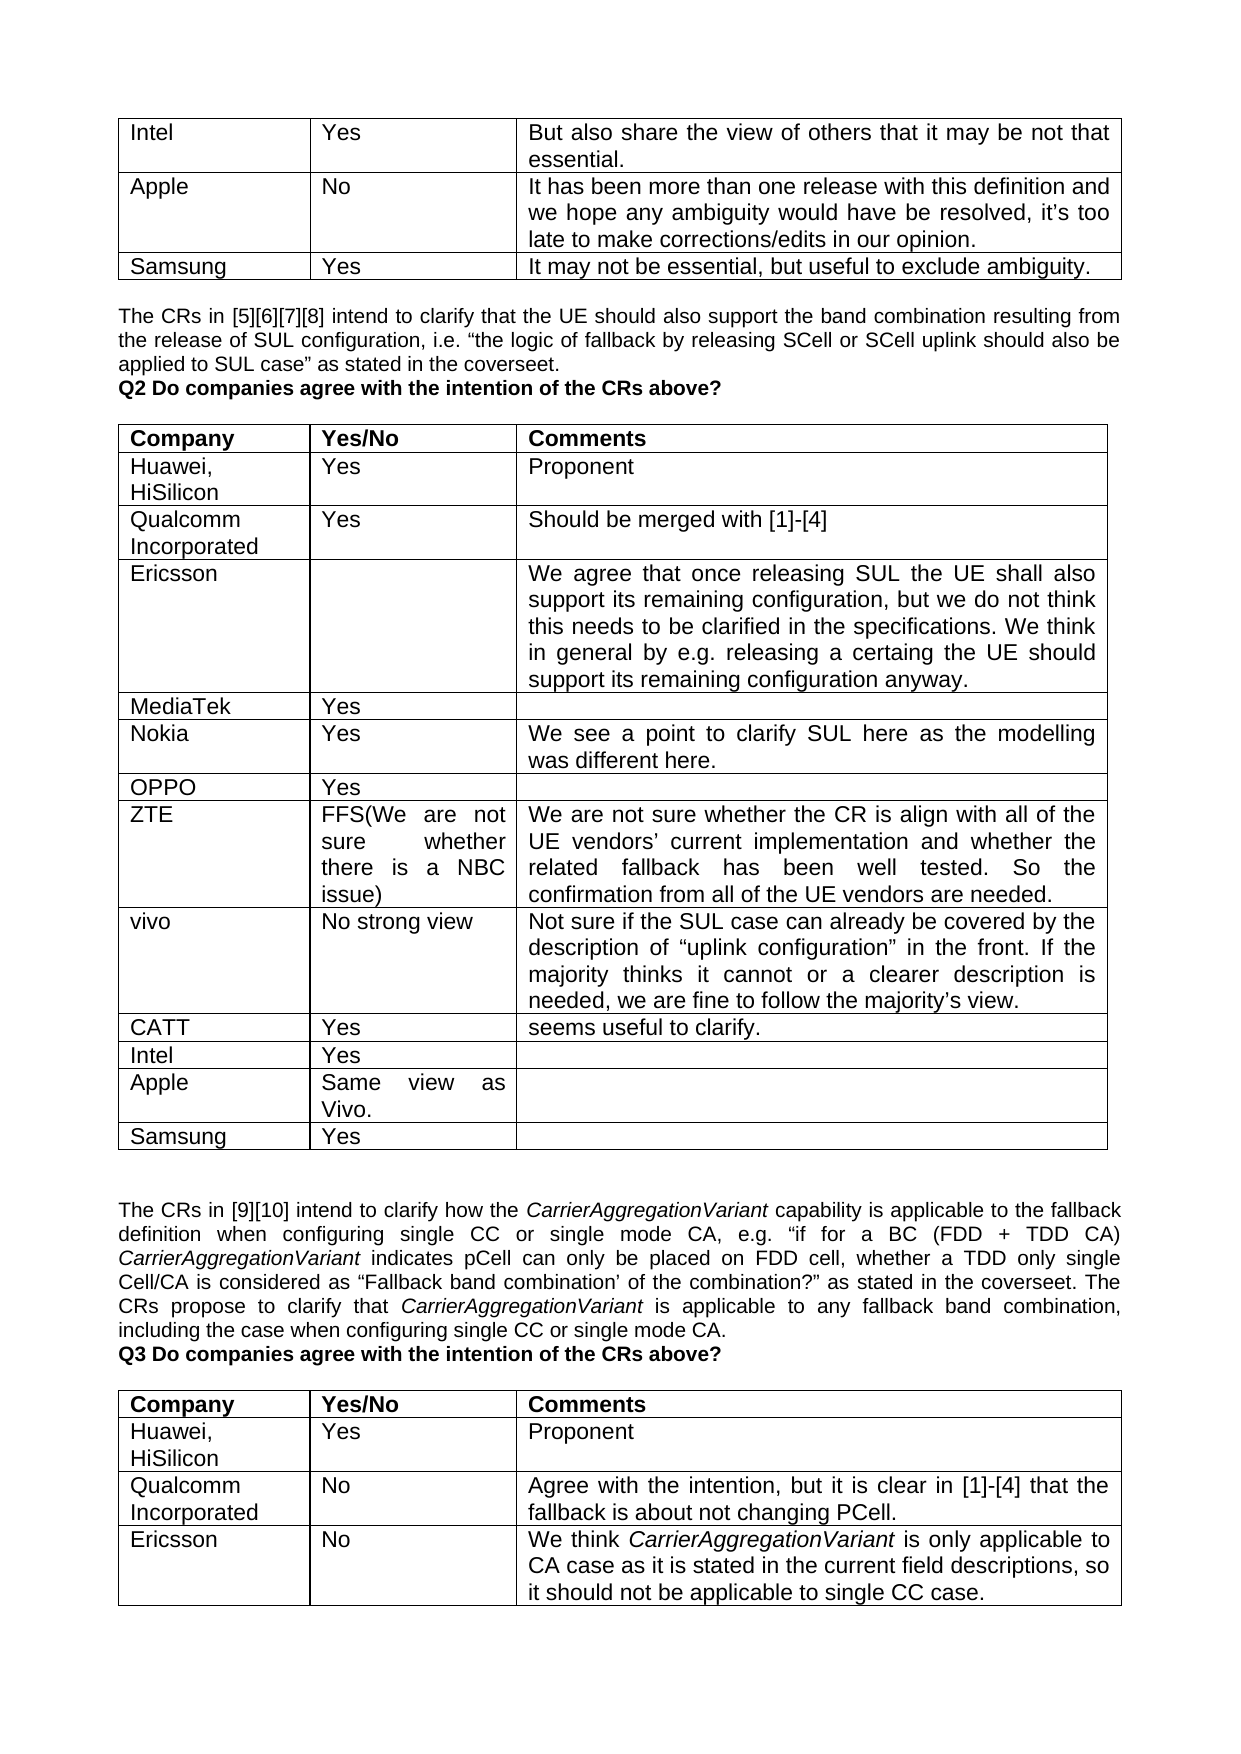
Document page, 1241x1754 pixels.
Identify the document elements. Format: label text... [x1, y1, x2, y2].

table_cell vivo [119, 908, 309, 1013]
table_cell Yes [311, 506, 516, 559]
table_cell No [311, 1472, 516, 1525]
table_cell Huawei, HiSilicon [119, 1418, 309, 1471]
table_cell Ericsson [119, 1526, 309, 1605]
table_cell We see a point to clarify SUL here as the modelling was different here. [517, 720, 1107, 773]
table_header Yes/No [311, 425, 516, 452]
table_cell Yes [311, 693, 516, 719]
text Q2 Do companies agree with the intention of the CRs above? [118, 376, 1122, 400]
table_cell Apple [119, 173, 310, 252]
table_cell CATT [119, 1014, 309, 1041]
table_cell But also share the view of others that it may be not that essential. [517, 119, 1121, 172]
table_cell Yes [311, 1418, 516, 1471]
table_header Company [119, 425, 309, 452]
table_cell Yes [311, 1042, 516, 1068]
table_cell Not sure if the SUL case can already be covered by the description of “uplink configuration” in the front. If the majority thinks it cannot or a clearer description is needed, we are fine to follow the majority’s view. [517, 908, 1107, 1013]
table_cell MediaTek [119, 693, 309, 719]
table_cell [517, 1042, 1107, 1068]
text The CRs in [5][6][7][8] intend to clarify that the UE should also support the band combination resulting from the release of SUL configuration, i.e. “the logic of fallback by releasing SCell or SCell uplink should also be applied to SUL case” as stated in the coverseet. [118, 304, 1122, 376]
table_cell Yes [311, 119, 516, 172]
table_cell FFS(We are not sure whether there is a NBC issue) [311, 801, 516, 907]
text Q3 Do companies agree with the intention of the CRs above? [118, 1342, 1122, 1366]
table_cell Proponent [517, 453, 1107, 505]
table_cell Samsung [119, 253, 310, 279]
table_cell No [311, 173, 516, 252]
table_cell We are not sure whether the CR is align with all of the UE vendors’ current implementation and whether the related fallback has been well tested. So the confirmation from all of the UE vendors are needed. [517, 801, 1107, 907]
table_cell Agree with the intention, but it is clear in [1]-[4] that the fallback is about not changing PCell. [517, 1472, 1121, 1525]
table_cell Same view as Vivo. [311, 1069, 516, 1122]
table_header Company [119, 1391, 309, 1417]
table_cell [517, 1069, 1107, 1122]
table_cell ZTE [119, 801, 309, 907]
table_cell Huawei, HiSilicon [119, 453, 309, 505]
table_cell Proponent [517, 1418, 1121, 1471]
table_cell No [311, 1526, 516, 1605]
table_cell [517, 1123, 1107, 1149]
table_cell Intel [119, 119, 310, 172]
table_cell It has been more than one release with this definition and we hope any ambiguity would have be resolved, it’s too late to make corrections/edits in our opinion. [517, 173, 1121, 252]
table_header Comments [517, 425, 1107, 452]
table_cell Qualcomm Incorporated [119, 506, 309, 559]
table_cell Should be merged with [1]-[4] [517, 506, 1107, 559]
table_cell No strong view [311, 908, 516, 1013]
table_cell [517, 774, 1107, 800]
table_cell We agree that once releasing SUL the UE shall also support its remaining configuration, but we do not think this needs to be clarified in the specifications. We think in general by e.g. releasing a certaing the UE should support its remaining configuration anyway. [517, 560, 1107, 692]
table_cell Ericsson [119, 560, 309, 692]
table_cell Nokia [119, 720, 309, 773]
table_cell [517, 693, 1107, 719]
table_cell We think CarrierAggregationVariant is only applicable to CA case as it is stated in the current field descriptions, so it should not be applicable to single CC case. [517, 1526, 1121, 1605]
table_cell Qualcomm Incorporated [119, 1472, 309, 1525]
table_cell OPPO [119, 774, 309, 800]
table_cell Yes [311, 253, 516, 279]
table_header Comments [517, 1391, 1121, 1417]
table_cell seems useful to clarify. [517, 1014, 1107, 1041]
table_cell Intel [119, 1042, 309, 1068]
table_cell Samsung [119, 1123, 309, 1149]
table_cell Yes [311, 453, 516, 505]
table_cell Yes [311, 1123, 516, 1149]
table_cell Apple [119, 1069, 309, 1122]
table_cell [311, 560, 516, 692]
text The CRs in [9][10] intend to clarify how the CarrierAggregationVariant capability is applicable to the fallback definition when configuring single CC or single mode CA, e.g. “if for a BC (FDD + TDD CA) CarrierAggregationVariant indicates pCell can only be placed on FDD cell, whether a TDD only single Cell/CA is considered as “Fallback band combination’ of the combination?” as stated in the coverseet. The CRs propose to clarify that CarrierAggregationVariant is applicable to any fallback band combination, including the case when configuring single CC or single mode CA. [118, 1198, 1122, 1342]
table_cell It may not be essential, but useful to exclude ambiguity. [517, 253, 1121, 279]
table_cell Yes [311, 774, 516, 800]
table_cell Yes [311, 1014, 516, 1041]
table_cell Yes [311, 720, 516, 773]
table_header Yes/No [311, 1391, 516, 1417]
